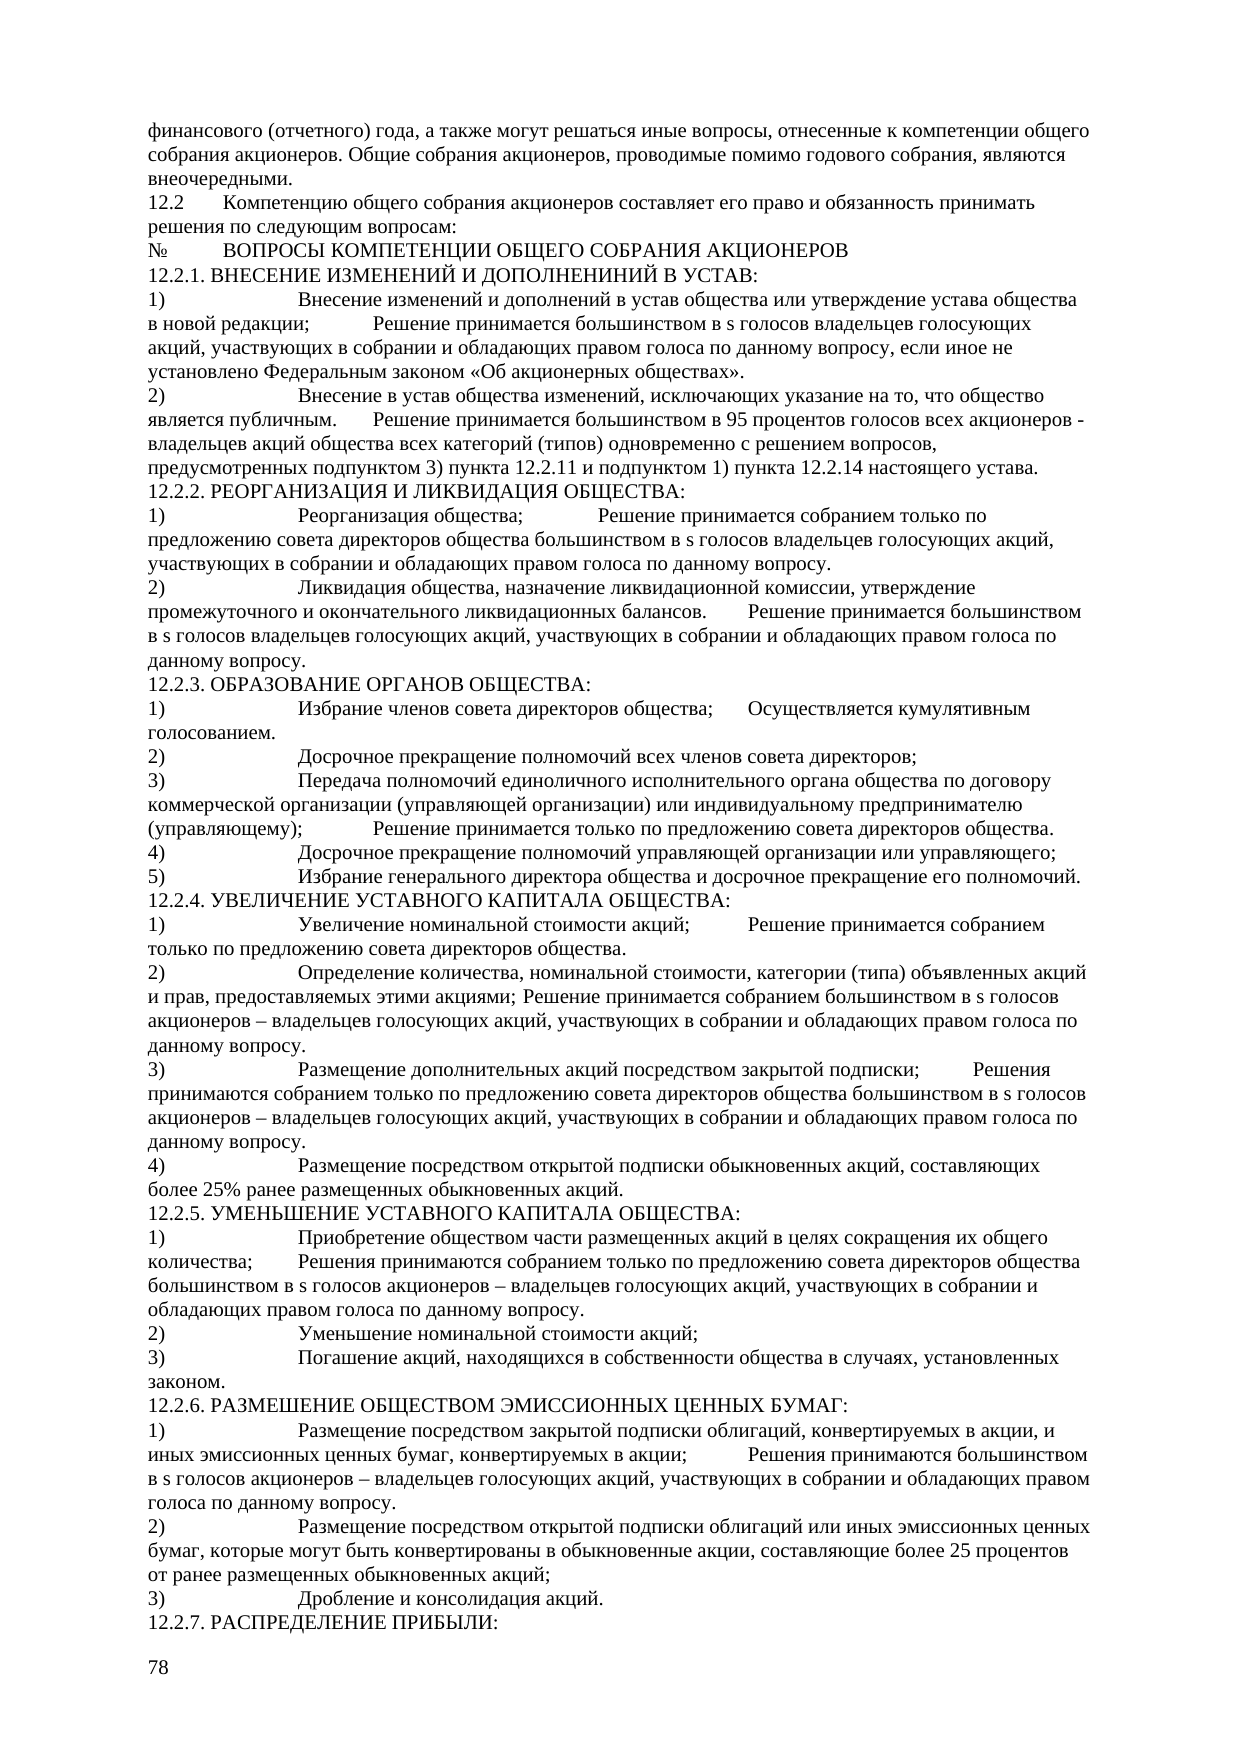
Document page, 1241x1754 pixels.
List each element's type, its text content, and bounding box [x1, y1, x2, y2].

text 1) Реорганизация общества; Решение принимается собранием только по предложению совета директоров общества большинством в ѕ голосов владельцев голосующих акций, участвующих в собрании и обладающих правом голоса по данному вопросу. [148, 503, 1092, 575]
text 4) Размещение посредством открытой подписки обыкновенных акций, составляющих более 25% ранее размещенных обыкновенных акций. [148, 1153, 1092, 1201]
text 1) Размещение посредством закрытой подписки облигаций, конвертируемых в акции, и иных эмиссионных ценных бумаг, конвертируемых в акции; Решения принимаются большинством в ѕ голосов акционеров – владельцев голосующих акций, участвующих в собрании и обладающих правом голоса по данному вопросу. [148, 1417, 1092, 1514]
text 3) Дробление и консолидация акций. [148, 1586, 1092, 1610]
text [148, 118, 1092, 190]
text 1) Внесение изменений и дополнений в устав общества или утверждение устава общества в новой редакции; Решение принимается большинством в ѕ голосов владельцев голосующих акций, участвующих в собрании и обладающих правом голоса по данному вопросу, если иное не установлено Федеральным законом «Об акционерных обществах». [148, 287, 1092, 383]
text 2) Досрочное прекращение полномочий всех членов совета директоров; [148, 744, 1092, 768]
text 12.2.4. УВЕЛИЧЕНИЕ УСТАВНОГО КАПИТАЛА ОБЩЕСТВА: [148, 888, 1092, 912]
text 1) Приобретение обществом части размещенных акций в целях сокращения их общего количества; Решения принимаются собранием только по предложению совета директоров общества большинством в ѕ голосов акционеров – владельцев голосующих акций, участвующих в собрании и обладающих правом голоса по данному вопросу. [148, 1225, 1092, 1321]
text 4) Досрочное прекращение полномочий управляющей организации или управляющего; [148, 840, 1092, 864]
text 12.2.1. ВНЕСЕНИЕ ИЗМЕНЕНИЙ И ДОПОЛНЕНИНИЙ В УСТАВ: [148, 262, 1092, 287]
text 2) Размещение посредством открытой подписки облигаций или иных эмиссионных ценных бумаг, которые могут быть конвертированы в обыкновенные акции, составляющие более 25 процентов от ранее размещенных обыкновенных акций; [148, 1514, 1092, 1586]
text 12.2.6. РАЗМЕШЕНИЕ ОБЩЕСТВОМ ЭМИССИОННЫХ ЦЕННЫХ БУМАГ: [148, 1393, 1092, 1417]
text 1) Избрание членов совета директоров общества; Осуществляется кумулятивным голосованием. [148, 696, 1092, 744]
text 2) Уменьшение номинальной стоимости акций; [148, 1321, 1092, 1345]
text 12.2.7. РАСПРЕДЕЛЕНИЕ ПРИБЫЛИ: [148, 1610, 1092, 1634]
text 12.2 Компетенцию общего собрания акционеров составляет его право и обязанность принимать решения по следующим вопросам: [148, 190, 1092, 238]
text 3) Погашение акций, находящихся в собственности общества в случаях, установленных законом. [148, 1345, 1092, 1393]
text 2) Определение количества, номинальной стоимости, категории (типа) объявленных акций и прав, предоставляемых этими акциями; Решение принимается собранием большинством в ѕ голосов акционеров – владельцев голосующих акций, участвующих в собрании и обладающих правом голоса по данному вопросу. [148, 960, 1092, 1057]
text 3) Передача полномочий единоличного исполнительного органа общества по договору коммерческой организации (управляющей организации) или индивидуальному предпринимателю (управляющему); Решение принимается только по предложению совета директоров общества. [148, 768, 1092, 840]
text 1) Увеличение номинальной стоимости акций; Решение принимается собранием только по предложению совета директоров общества. [148, 912, 1092, 960]
text 3) Размещение дополнительных акций посредством закрытой подписки; Решения принимаются собранием только по предложению совета директоров общества большинством в ѕ голосов акционеров – владельцев голосующих акций, участвующих в собрании и обладающих правом голоса по данному вопросу. [148, 1057, 1092, 1153]
text 5) Избрание генерального директора общества и досрочное прекращение его полномочий. [148, 864, 1092, 888]
text 2) Внесение в устав общества изменений, исключающих указание на то, что общество является публичным. Решение принимается большинством в 95 процентов голосов всех акционеров - владельцев акций общества всех категорий (типов) одновременно с решением вопросов, предусмотренных подпунктом 3) пункта 12.2.11 и подпунктом 1) пункта 12.2.14 настоящего устава. [148, 383, 1092, 479]
text 12.2.5. УМЕНЬШЕНИЕ УСТАВНОГО КАПИТАЛА ОБЩЕСТВА: [148, 1201, 1092, 1225]
text 2) Ликвидация общества, назначение ликвидационной комиссии, утверждение промежуточного и окончательного ликвидационных балансов. Решение принимается большинством в ѕ голосов владельцев голосующих акций, участвующих в собрании и обладающих правом голоса по данному вопросу. [148, 575, 1092, 672]
text 12.2.2. РЕОРГАНИЗАЦИЯ И ЛИКВИДАЦИЯ ОБЩЕСТВА: [148, 479, 1092, 503]
text № ВОПРОСЫ КОМПЕТЕНЦИИ ОБЩЕГО СОБРАНИЯ АКЦИОНЕРОВ [148, 238, 1092, 262]
text 12.2.3. ОБРАЗОВАНИЕ ОРГАНОВ ОБЩЕСТВА: [148, 672, 1092, 696]
